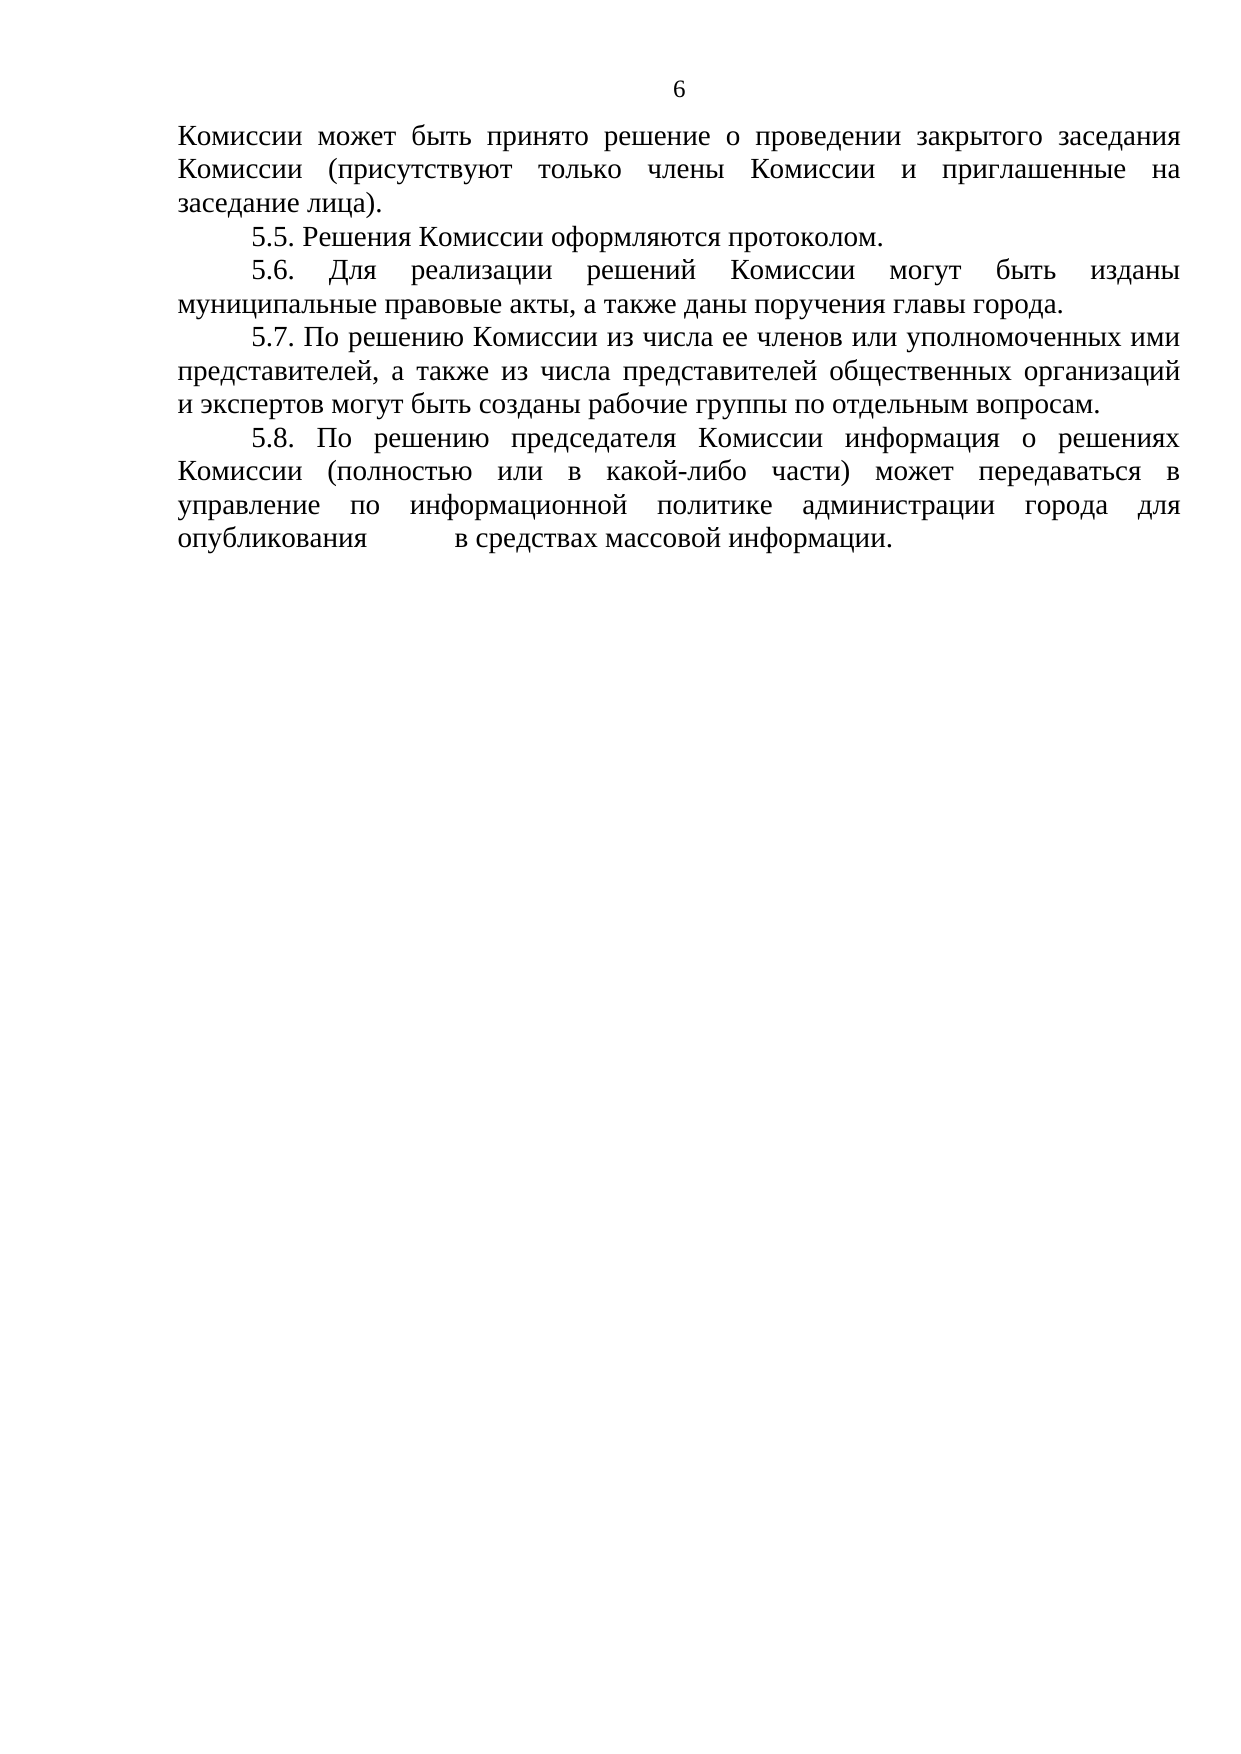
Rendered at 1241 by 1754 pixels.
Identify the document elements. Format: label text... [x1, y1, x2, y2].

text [177, 118, 1181, 219]
text 5.5. Решения Комиссии оформляются протоколом. [177, 219, 1181, 252]
text 5.6. Для реализации решений Комиссии могут быть изданы муниципальные правовые акты, а также даны поручения главы города. [177, 252, 1181, 319]
text 5.8. По решению председателя Комиссии информация о решениях Комиссии (полностью или в какой-либо части) может передаваться в управление по информационной политике администрации города для опубликования в средствах массовой информации. [177, 420, 1181, 554]
text 5.7. По решению Комиссии из числа ее членов или уполномоченных ими представителей, а также из числа представителей общественных организаций и экспертов могут быть созданы рабочие группы по отдельным вопросам. [177, 319, 1181, 420]
